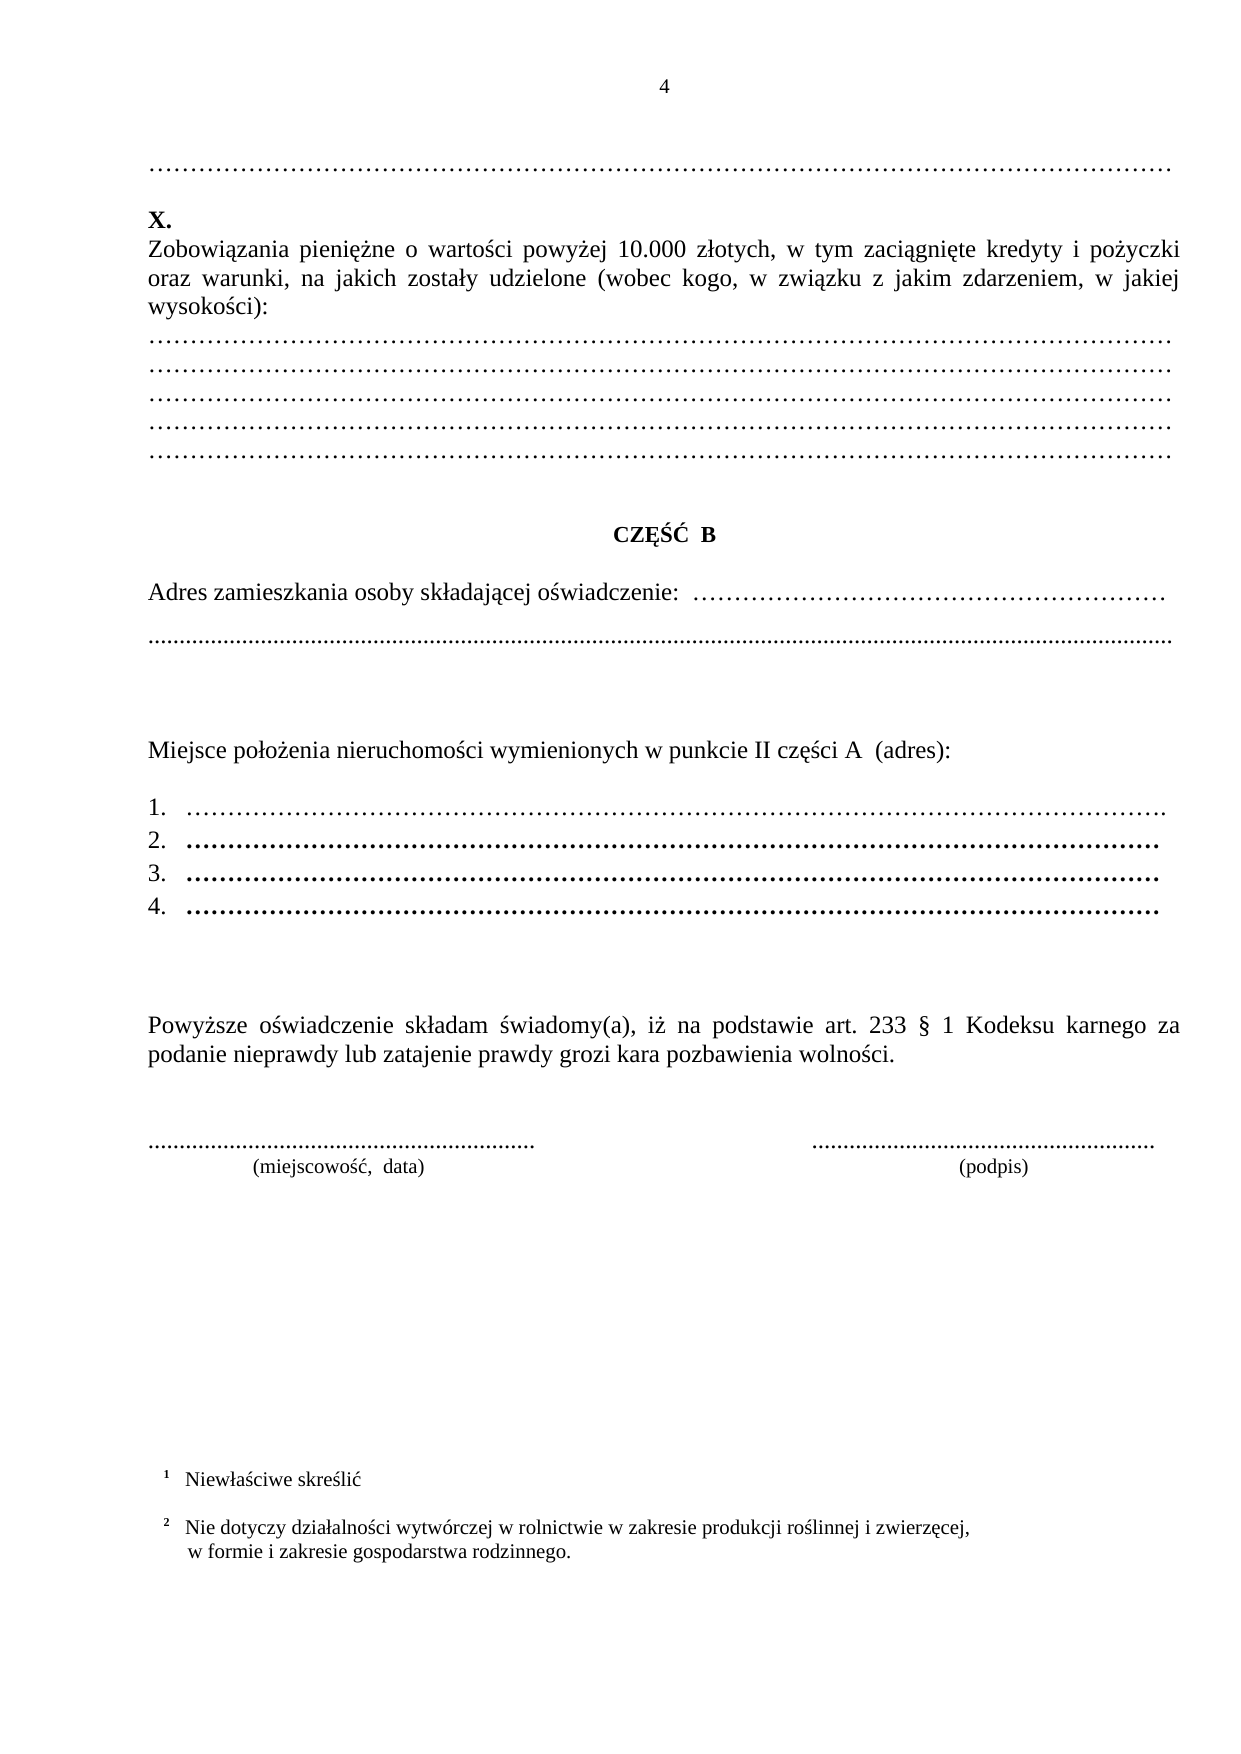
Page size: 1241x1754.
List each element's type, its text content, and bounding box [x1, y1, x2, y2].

text …………………………………………………………………………………………………………… [148, 378, 1181, 406]
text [148, 148, 1181, 176]
text .................................................................................................................................................................... [148, 620, 1181, 648]
text X. [148, 205, 1181, 234]
text Zobowiązania pieniężne o wartości powyżej 10.000 złotych, w tym zaciągnięte kredyty i pożyczki oraz warunki, na jakich zostały udzielone (wobec kogo, w związku z jakim zdarzeniem, w jakiej wysokości): [148, 234, 1181, 320]
text …………………………………………………………………………………………………………… [148, 406, 1181, 435]
text Miejsce położenia nieruchomości wymienionych w punkcie II części A (adres): [148, 735, 1181, 763]
list ……………………………………………………………………………………………………… [148, 825, 1181, 854]
text …………………………………………………………………………………………………………… [148, 435, 1181, 464]
list ………………………………………………………………………………………………………. [148, 792, 1181, 821]
subtitle CZĘŚĆ B [148, 521, 1181, 548]
list ……………………………………………………………………………………………………… [148, 891, 1181, 920]
text (miejscowość, data) (podpis) [148, 1154, 1181, 1178]
text 2 Nie dotyczy działalności wytwórczej w rolnictwie w zakresie produkcji roślinnej i zwierzęcej, [148, 1515, 1181, 1539]
text Powyższe oświadczenie składam świadomy(a), iż na podstawie art. 233 § 1 Kodeksu karnego za podanie nieprawdy lub zatajenie prawdy grozi kara pozbawienia wolności. [148, 1011, 1181, 1068]
text w formie i zakresie gospodarstwa rodzinnego. [166, 1539, 1181, 1563]
list ……………………………………………………………………………………………………… [148, 858, 1181, 887]
text …………………………………………………………………………………………………………… [148, 349, 1181, 378]
text …………………………………………………………………………………………………………… [148, 320, 1181, 349]
text Adres zamieszkania osoby składającej oświadczenie: ………………………………………………… [148, 577, 1181, 605]
text 1 Niewłaściwe skreślić [148, 1467, 1181, 1491]
text .............................................................. ....................................................... [148, 1126, 1181, 1154]
